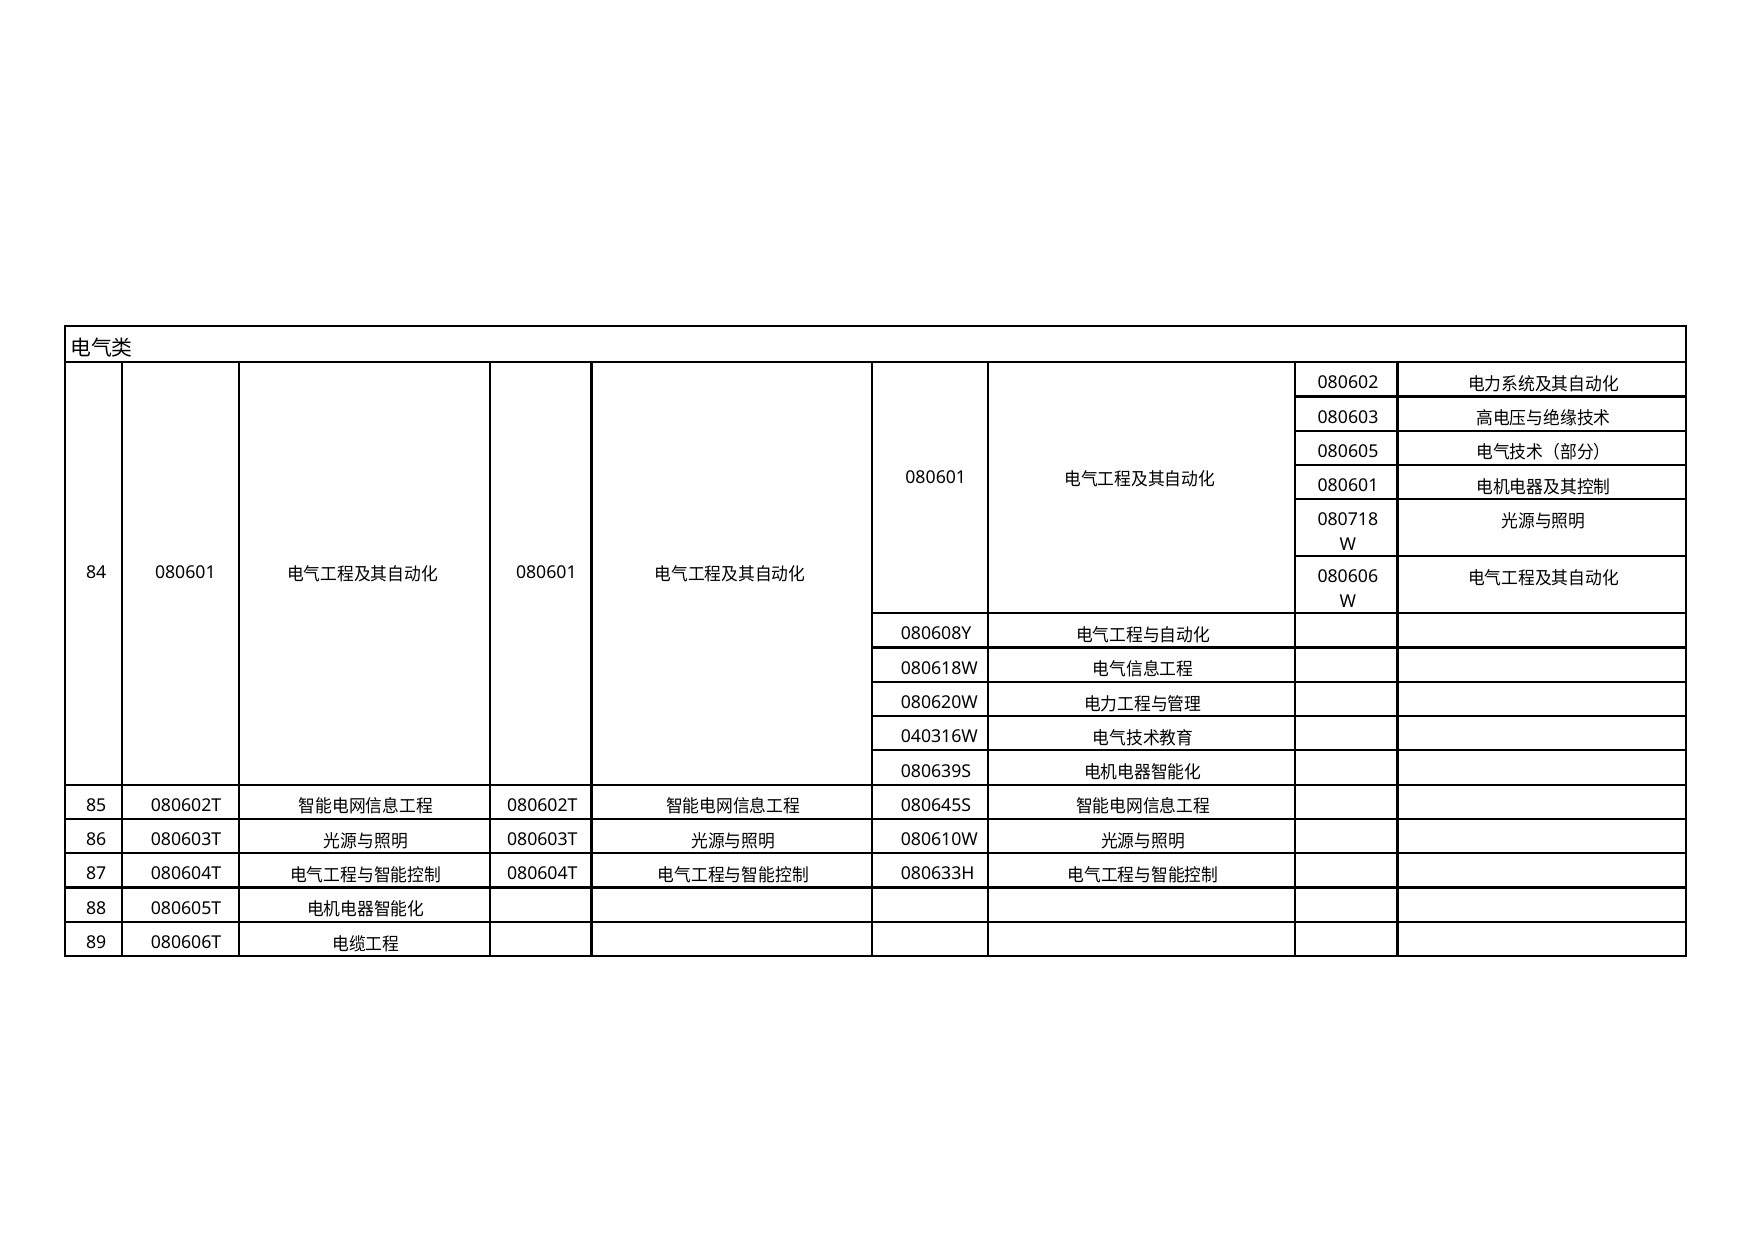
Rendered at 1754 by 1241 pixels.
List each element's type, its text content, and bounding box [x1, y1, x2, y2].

table_cell 电气信息工程 [989, 649, 1294, 681]
table_cell 84 [66, 363, 121, 784]
table_cell 080604T [491, 854, 590, 886]
table_cell 080633H [873, 854, 987, 886]
table_cell 080601 [491, 363, 590, 784]
table_cell 080605T [123, 889, 238, 921]
table_cell 080639S [873, 751, 987, 784]
table_cell 电机电器及其控制 [1399, 466, 1685, 498]
table_cell 89 [66, 923, 121, 955]
table_cell 85 [66, 786, 121, 818]
table_cell [1296, 717, 1396, 749]
table_cell [491, 889, 590, 921]
table_cell [1399, 854, 1685, 886]
table_cell [1296, 820, 1396, 852]
table_cell 电力工程与管理 [989, 683, 1294, 715]
table_cell 电气工程与自动化 [989, 614, 1294, 646]
table_cell 080604T [123, 854, 238, 886]
table_cell 电机电器智能化 [989, 751, 1294, 784]
table_cell 光源与照明 [989, 820, 1294, 852]
table_cell [1399, 751, 1685, 784]
table_cell [1399, 717, 1685, 749]
table_header 电气类 [66, 327, 1685, 361]
table_cell 智能电网信息工程 [989, 786, 1294, 818]
table_cell 电气工程与智能控制 [240, 854, 489, 886]
table_cell 智能电网信息工程 [240, 786, 489, 818]
table_cell 080620W [873, 683, 987, 715]
table_cell 88 [66, 889, 121, 921]
table_cell 080606T [123, 923, 238, 955]
table_cell [1296, 786, 1396, 818]
table_cell [1296, 751, 1396, 784]
table_cell [1399, 683, 1685, 715]
table_cell [989, 923, 1294, 955]
table_cell 电气工程及其自动化 [240, 363, 489, 784]
table_cell 080605 [1296, 432, 1396, 464]
table_cell [1399, 649, 1685, 681]
table_cell [1399, 820, 1685, 852]
table_cell 电气工程及其自动化 [989, 363, 1294, 612]
table_cell 080602 [1296, 363, 1396, 395]
table_cell 86 [66, 820, 121, 852]
table_cell [1296, 649, 1396, 681]
table_cell 080601 [1296, 466, 1396, 498]
table_cell [1399, 786, 1685, 818]
table_cell 电力系统及其自动化 [1399, 363, 1685, 395]
table_cell [1399, 889, 1685, 921]
table_cell 电机电器智能化 [240, 889, 489, 921]
table_cell [989, 889, 1294, 921]
table_cell [1296, 614, 1396, 646]
table_cell 电气技术教育 [989, 717, 1294, 749]
table_cell [593, 889, 871, 921]
table_cell 080602T [123, 786, 238, 818]
table_cell 080718W [1296, 500, 1396, 555]
table_cell 光源与照明 [593, 820, 871, 852]
table_cell [873, 889, 987, 921]
table_cell 光源与照明 [240, 820, 489, 852]
table_cell [1296, 683, 1396, 715]
table_cell 电气技术（部分） [1399, 432, 1685, 464]
table_cell 080602T [491, 786, 590, 818]
table_cell 040316W [873, 717, 987, 749]
table_cell 080610W [873, 820, 987, 852]
table_cell 080601 [873, 363, 987, 612]
table_cell 电气工程与智能控制 [593, 854, 871, 886]
table_cell 080603T [123, 820, 238, 852]
table_cell 电气工程与智能控制 [989, 854, 1294, 886]
table_cell 080618W [873, 649, 987, 681]
table_cell [1296, 854, 1396, 886]
table_cell [1296, 889, 1396, 921]
table_cell 080601 [123, 363, 238, 784]
table_cell [873, 923, 987, 955]
table_cell 080603T [491, 820, 590, 852]
table_cell 080603 [1296, 398, 1396, 430]
table_cell [1399, 614, 1685, 646]
table_cell 电气工程及其自动化 [1399, 557, 1685, 612]
table_cell 电气工程及其自动化 [593, 363, 871, 784]
table_cell [491, 923, 590, 955]
table_cell 080645S [873, 786, 987, 818]
table_cell [593, 923, 871, 955]
table_cell [1296, 923, 1396, 955]
table_cell 87 [66, 854, 121, 886]
table_cell 高电压与绝缘技术 [1399, 398, 1685, 430]
table_cell 080606W [1296, 557, 1396, 612]
table_cell 电缆工程 [240, 923, 489, 955]
table_cell 080608Y [873, 614, 987, 646]
table_cell 智能电网信息工程 [593, 786, 871, 818]
table_cell 光源与照明 [1399, 500, 1685, 555]
table_cell [1399, 923, 1685, 955]
